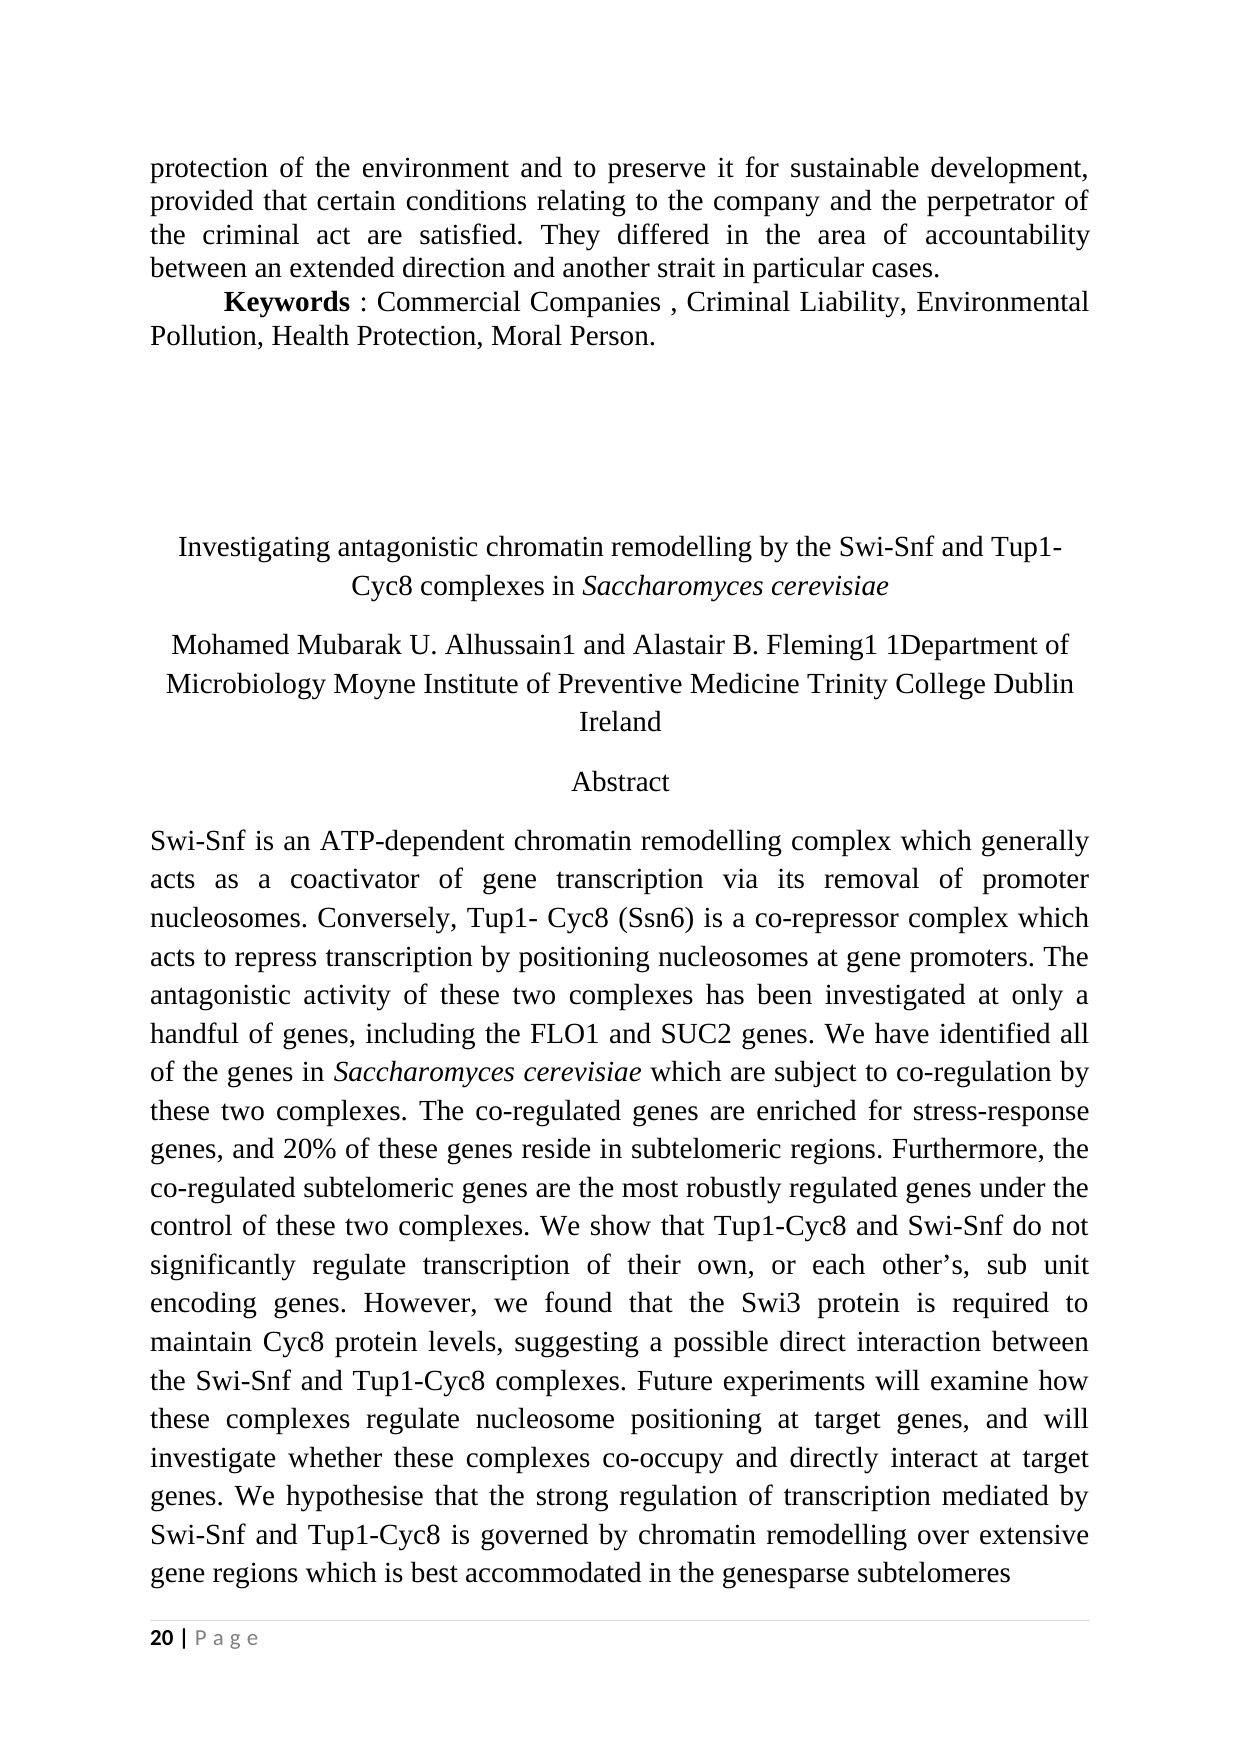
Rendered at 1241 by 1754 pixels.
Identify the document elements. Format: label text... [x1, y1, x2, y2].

text Keywords : Commercial Companies , Criminal Liability, Environmental Pollution, Health Protection, Moral Person. [150, 284, 1090, 351]
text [150, 150, 1090, 284]
text Investigating antagonistic chromatin remodelling by the Swi-Snf and Tup1-Cyc8 complexes in Saccharomyces cerevisiae [150, 529, 1090, 601]
text Abstract [150, 764, 1090, 797]
text Mohamed Mubarak U. Alhussain1 and Alastair B. Fleming1 1Department of Microbiology Moyne Institute of Preventive Medicine Trinity College Dublin Ireland [150, 627, 1090, 738]
text Swi-Snf is an ATP-dependent chromatin remodelling complex which generally acts as a coactivator of gene transcription via its removal of promoter nucleosomes. Conversely, Tup1- Cyc8 (Ssn6) is a co-repressor complex which acts to repress transcription by positioning nucleosomes at gene promoters. The antagonistic activity of these two complexes has been investigated at only a handful of genes, including the FLO1 and SUC2 genes. We have identified all of the genes in Saccharomyces cerevisiae which are subject to co-regulation by these two complexes. The co-regulated genes are enriched for stress-response genes, and 20% of these genes reside in subtelomeric regions. Furthermore, the co-regulated subtelomeric genes are the most robustly regulated genes under the control of these two complexes. We show that Tup1-Cyc8 and Swi-Snf do not significantly regulate transcription of their own, or each other’s, sub unit encoding genes. However, we found that the Swi3 protein is required to maintain Cyc8 protein levels, suggesting a possible direct interaction between the Swi-Snf and Tup1-Cyc8 complexes. Future experiments will examine how these complexes regulate nucleosome positioning at target genes, and will investigate whether these complexes co-occupy and directly interact at target genes. We hypothesise that the strong regulation of transcription mediated by Swi-Snf and Tup1-Cyc8 is governed by chromatin remodelling over extensive gene regions which is best accommodated in the genesparse subtelomeres [150, 823, 1090, 1589]
